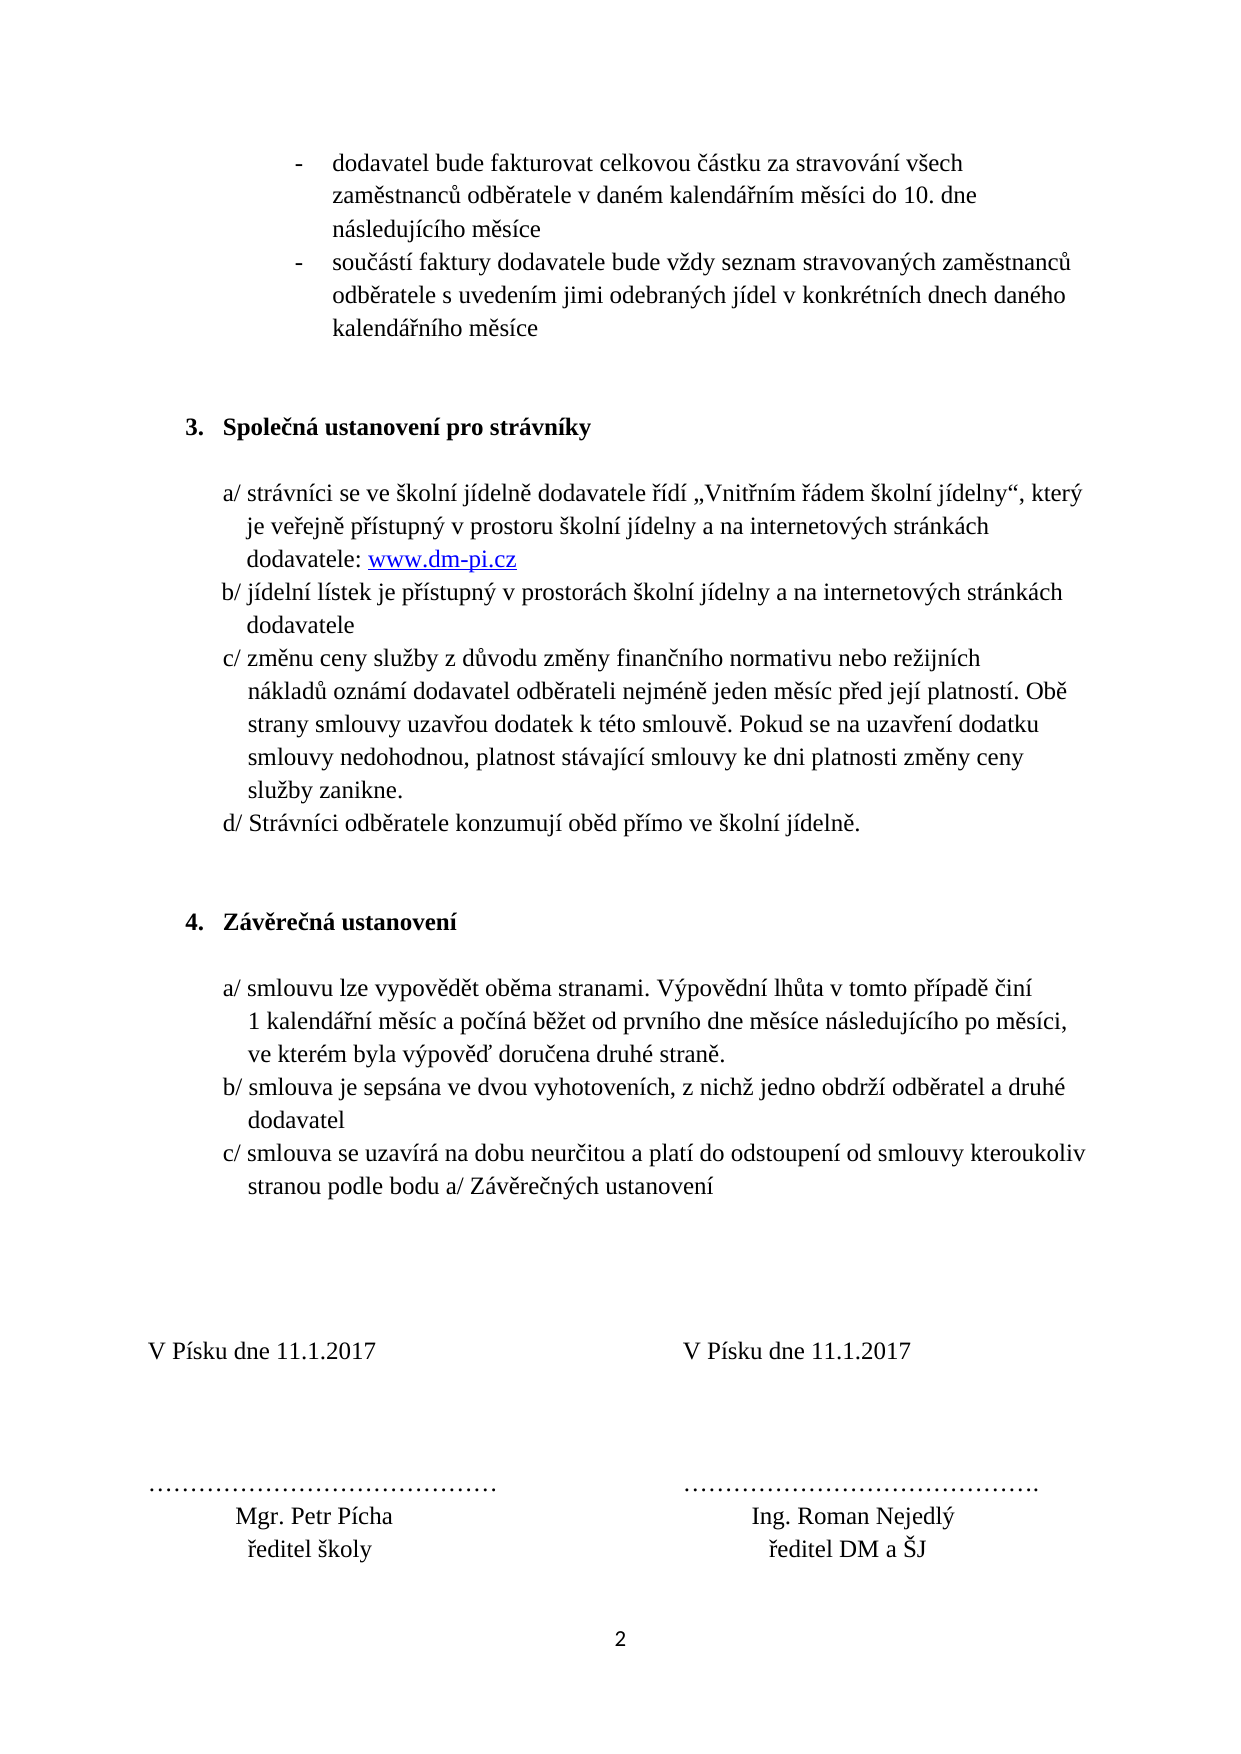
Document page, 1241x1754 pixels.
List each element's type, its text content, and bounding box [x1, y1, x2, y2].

text dodavatele: www.dm-pi.cz [221, 544, 1093, 573]
list a/ smlouvu lze vypovědět oběma stranami. Výpovědní lhůta v tomto případě činí [223, 973, 1093, 1002]
list smlouvy nedohodnou, platnost stávající smlouvy ke dni platnosti změny ceny [223, 742, 1093, 771]
text Mgr. Petr Pícha Ing. Roman Nejedlý [148, 1501, 1093, 1530]
text a/ strávníci se ve školní jídelně dodavatele řídí „Vnitřním řádem školní jídelny“, který [223, 478, 1093, 507]
list dodavatel bude fakturovat celkovou částku za stravování všech zaměstnanců odběratele v daném kalendářním měsíci do 10. dne [294, 148, 1093, 209]
list služby zanikne. [223, 775, 1093, 804]
list Závěrečná ustanovení [185, 907, 1093, 936]
list následujícího měsíce [332, 214, 1093, 242]
list součástí faktury dodavatele bude vždy seznam stravovaných zaměstnanců odběratele s uvedením jimi odebraných jídel v konkrétních dnech daného kalendářního měsíce [294, 247, 1093, 341]
text …………………………………… ……………………………………. [148, 1468, 1093, 1497]
text dodavatele [221, 610, 1093, 639]
list stranou podle bodu a/ Závěrečných ustanovení [223, 1171, 1093, 1200]
list ve kterém byla výpověď doručena druhé straně. [223, 1039, 1093, 1068]
list dodavatel [223, 1105, 1093, 1134]
list b/ smlouva je sepsána ve dvou vyhotoveních, z nichž jedno obdrží odběratel a druhé [223, 1072, 1093, 1101]
list c/ smlouva se uzavírá na dobu neurčitou a platí do odstoupení od smlouvy kteroukoliv [223, 1138, 1093, 1167]
list c/ změnu ceny služby z důvodu změny finančního normativu nebo režijních [223, 643, 1093, 672]
list 1 kalendářní měsíc a počíná běžet od prvního dne měsíce následujícího po měsíci, [223, 1006, 1093, 1035]
list Společná ustanovení pro strávníky [185, 412, 1093, 441]
text ředitel školy ředitel DM a ŠJ [148, 1534, 1093, 1563]
list nákladů oznámí dodavatel odběrateli nejméně jeden měsíc před její platností. Obě [223, 676, 1093, 705]
text je veřejně přístupný v prostoru školní jídelny a na internetových stránkách [221, 511, 1093, 539]
text b/ jídelní lístek je přístupný v prostorách školní jídelny a na internetových stránkách [221, 577, 1093, 606]
list strany smlouvy uzavřou dodatek k této smlouvě. Pokud se na uzavření dodatku [223, 709, 1093, 738]
list d/ Strávníci odběratele konzumují oběd přímo ve školní jídelně. [223, 808, 1093, 837]
text V Písku dne 11.1.2017 V Písku dne 11.1.2017 [148, 1336, 1093, 1365]
